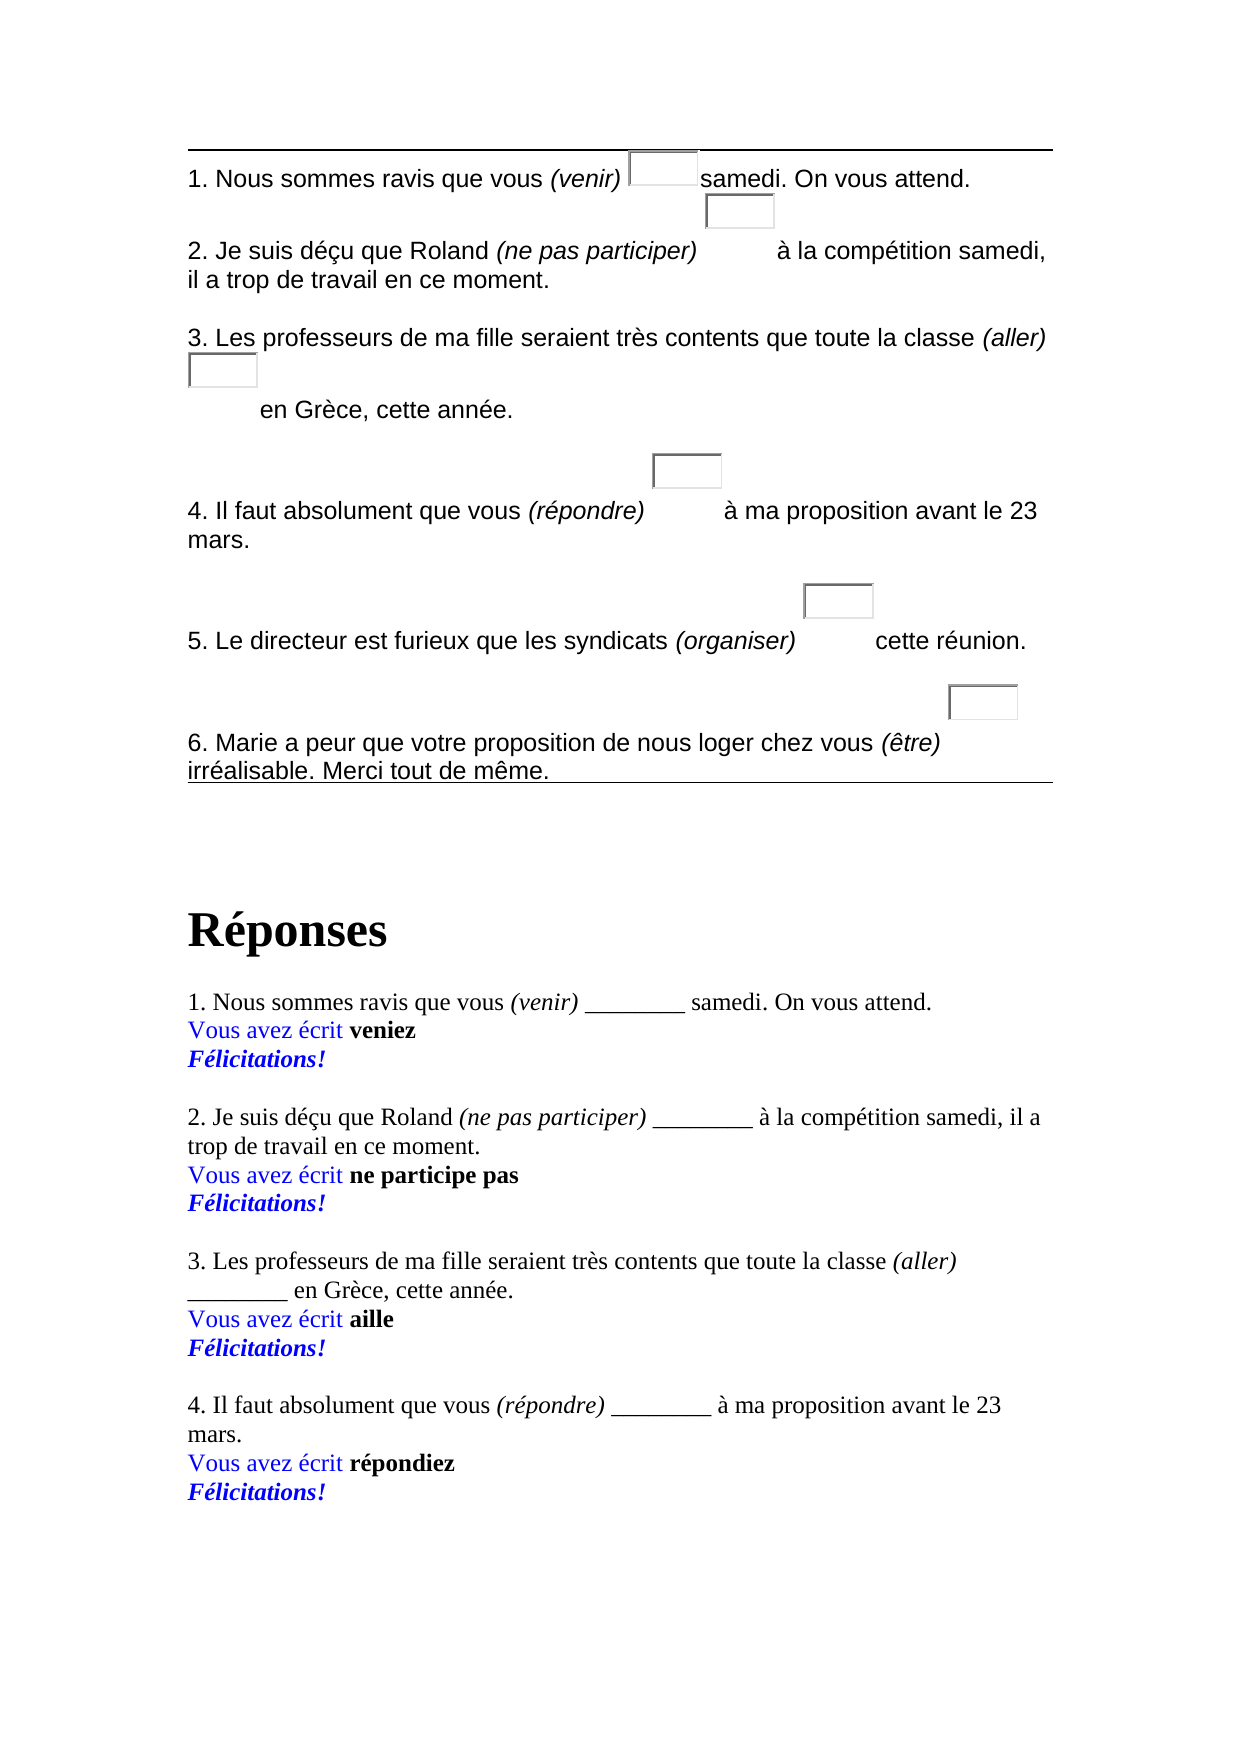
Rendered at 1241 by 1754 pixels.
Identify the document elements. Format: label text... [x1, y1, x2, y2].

text 4. Il faut absolument que vous (répondre) ________ à ma proposition avant le 23 mars. Vous avez écrit répondiez Félicitations! [187, 1391, 1053, 1506]
text 2. Je suis déçu que Roland (ne pas participer) ________ à la compétition samedi, il a trop de travail en ce moment. Vous avez écrit ne participe pas Félicitations! [187, 1102, 1053, 1217]
text 2. Je suis déçu que Roland (ne pas participer) à la compétition samedi, il a trop de travail en ce moment. [187, 193, 1053, 294]
text 5. Le directeur est furieux que les syndicats (organiser) cette réunion. [187, 583, 1053, 655]
text 4. Il faut absolument que vous (répondre) à ma proposition avant le 23 mars. [187, 453, 1053, 554]
text 3. Les professeurs de ma fille seraient très contents que toute la classe (aller) ________ en Grèce, cette année. Vous avez écrit aille Félicitations! [187, 1246, 1053, 1361]
text 3. Les professeurs de ma fille seraient très contents que toute la classe (aller) en Grèce, cette année. [187, 323, 1053, 424]
text Réponses [187, 900, 1053, 958]
text 1. Nous sommes ravis que vous (venir) ________ samedi. On vous attend. Vous avez écrit veniez Félicitations! [187, 987, 1053, 1073]
text 6. Marie a peur que votre proposition de nous loger chez vous (être) irréalisable. Merci tout de même. [187, 684, 1053, 782]
text 1. Nous sommes ravis que vous (venir) samedi. On vous attend. [187, 150, 1053, 193]
